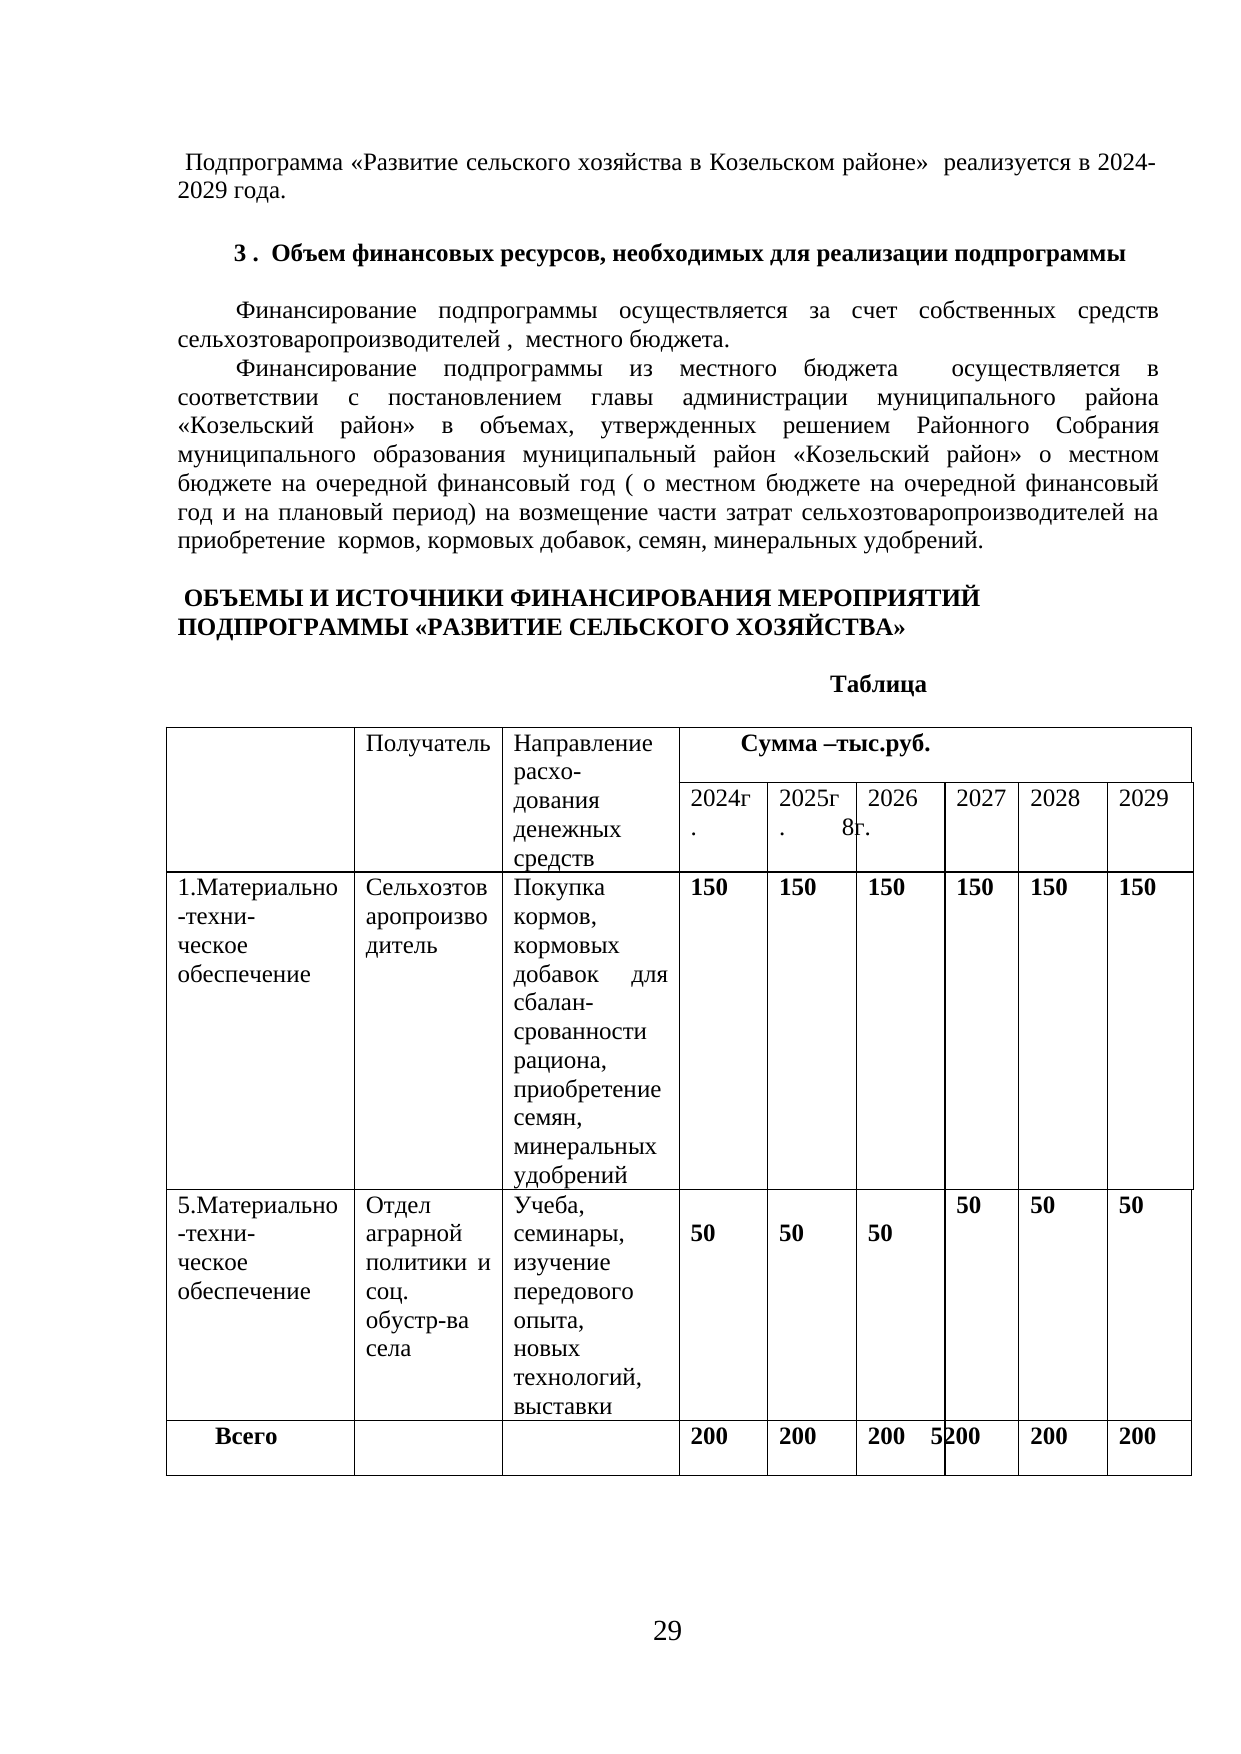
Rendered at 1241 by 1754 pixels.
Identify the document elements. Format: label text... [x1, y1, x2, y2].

table_cell 50 [1108, 1190, 1191, 1420]
table_cell 2028 [1019, 783, 1107, 871]
table_cell [503, 1421, 679, 1475]
table_cell 200 [1108, 1421, 1191, 1475]
table_header Получатель [355, 728, 502, 871]
table_cell 150 [857, 873, 944, 1189]
text Финансирование подпрограммы из местного бюджета осуществляется в соответствии с постановлением главы администрации муниципального района «Козельский район» в объемах, утвержденных решением Районного Собрания муниципального образования муниципальный район «Козельский район» о местном бюджете на очередной финансовый год ( о местном бюджете на очередной финансовый год и на плановый период) на возмещение части затрат сельхозтоваропроизводителей на приобретение кормов, кормовых добавок, семян, минеральных удобрений. [177, 353, 1160, 554]
table_cell 150 [768, 873, 856, 1189]
table_cell Учеба, семинары, изучение передового опыта, новых технологий, выставки [503, 1190, 679, 1420]
table_cell 5200 [946, 1421, 1018, 1475]
table_cell 200 [768, 1421, 856, 1475]
table_cell 50 [857, 1190, 944, 1420]
table_cell 150 [1108, 873, 1193, 1189]
table_cell Сельхозтоваропроизводитель [355, 873, 502, 1189]
table_cell 5.Материально-техни- ческое обеспечение [167, 1190, 354, 1420]
text ОБЪЕМЫ И ИСТОЧНИКИ ФИНАНСИРОВАНИЯ МЕРОПРИЯТИЙ ПОДПРОГРАММЫ «РАЗВИТИЕ СЕЛЬСКОГО ХОЗЯЙСТВА» [177, 583, 1157, 640]
table_header Направление расхо- дования денежных средств [503, 728, 679, 871]
table_cell 200 [680, 1421, 767, 1475]
table_cell 200 [857, 1421, 944, 1475]
table_cell 2025г. [768, 783, 856, 871]
table_cell 2026 8г. [857, 783, 944, 871]
table_cell [355, 1421, 502, 1475]
table_cell 50 [946, 1190, 1018, 1420]
table_cell 2024г. [680, 783, 767, 871]
table_cell 50 [768, 1190, 856, 1420]
table_cell Отдел аграрной политики и соц. обустр-ва села [355, 1190, 502, 1420]
table_cell 150 [680, 873, 767, 1189]
text Финансирование подпрограммы осуществляется за счет собственных средств сельхозтоваропроизводителей , местного бюджета. [177, 295, 1160, 353]
text Подпрограмма «Развитие сельского хозяйства в Козельском районе» реализуется в 2024-2029 года. [177, 147, 1157, 204]
text 3 . Объем финансовых ресурсов, необходимых для реализации подпрограммы [177, 238, 1157, 267]
table_cell 2029 [1108, 783, 1193, 871]
table_cell Всего [167, 1421, 354, 1475]
table_header Сумма –тыс.руб. [680, 728, 1191, 782]
table_cell 2027 [946, 783, 1018, 871]
table_header [167, 728, 354, 871]
table_cell 150 [946, 873, 1018, 1189]
table_cell 200 [1019, 1421, 1107, 1475]
text Таблица [177, 669, 1157, 698]
table_cell 50 [680, 1190, 767, 1420]
table_cell Покупка кормов, кормовых добавок для сбалан- срованности рациона, приобретение семян, минеральных удобрений [503, 873, 679, 1189]
table_cell 50 [1019, 1190, 1107, 1420]
table_cell 150 [1019, 873, 1107, 1189]
table_cell 1.Материально-техни- ческое обеспечение [167, 873, 354, 1189]
